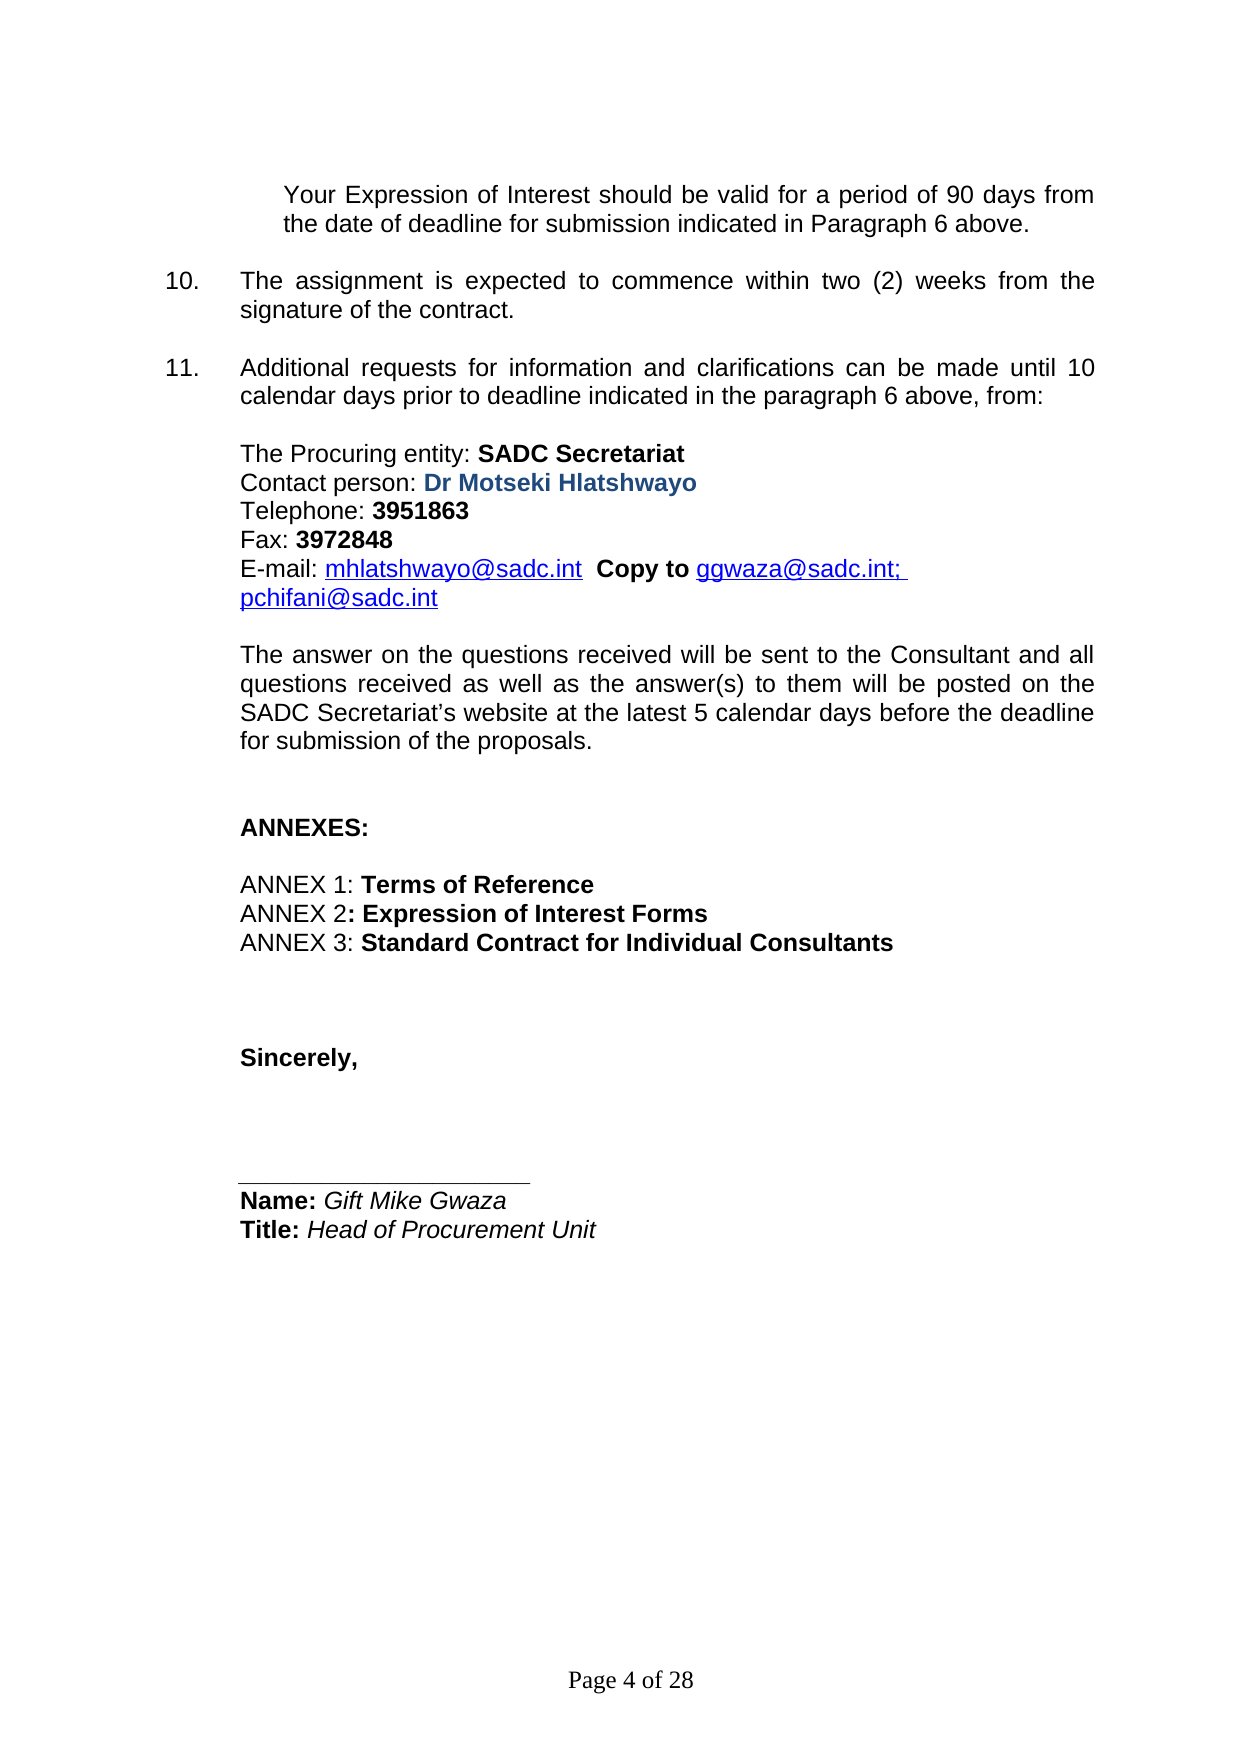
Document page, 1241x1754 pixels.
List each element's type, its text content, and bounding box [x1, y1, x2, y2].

text Title: Head of Procurement Unit [165, 1215, 1097, 1244]
text E-mail: mhlatshwayo@sadc.int Copy to ggwaza@sadc.int; pchifani@sadc.int [240, 554, 1097, 611]
text 11. Additional requests for information and clarifications can be made until 10 calendar days prior to deadline indicated in the paragraph 6 above, from: [165, 352, 1097, 410]
text ANNEX 1: Terms of Reference [165, 870, 1097, 899]
text The Procuring entity: SADC Secretariat [165, 439, 1097, 467]
text Fax: 3972848 [165, 525, 1097, 554]
text Sincerely, [165, 1042, 1097, 1071]
text ANNEX 3: Standard Contract for Individual Consultants [165, 927, 1097, 956]
text ANNEXES: [165, 812, 1097, 841]
text ANNEX 2: Expression of Interest Forms [165, 899, 1097, 927]
text Contact person: Dr Motseki Hlatshwayo [165, 467, 1097, 496]
text _____________________ [165, 1157, 1097, 1186]
text Telephone: 3951863 [165, 496, 1097, 525]
text 10. The assignment is expected to commence within two (2) weeks from the signature of the contract. [165, 266, 1097, 324]
text The answer on the questions received will be sent to the Consultant and all questions received as well as the answer(s) to them will be posted on the SADC Secretariat’s website at the latest 5 calendar days before the deadline for submission of the proposals. [165, 640, 1097, 755]
text Name: Gift Mike Gwaza [165, 1186, 1097, 1215]
text Your Expression of Interest should be valid for a period of 90 days from the date of deadline for submission indicated in Paragraph 6 above. [283, 180, 1097, 237]
